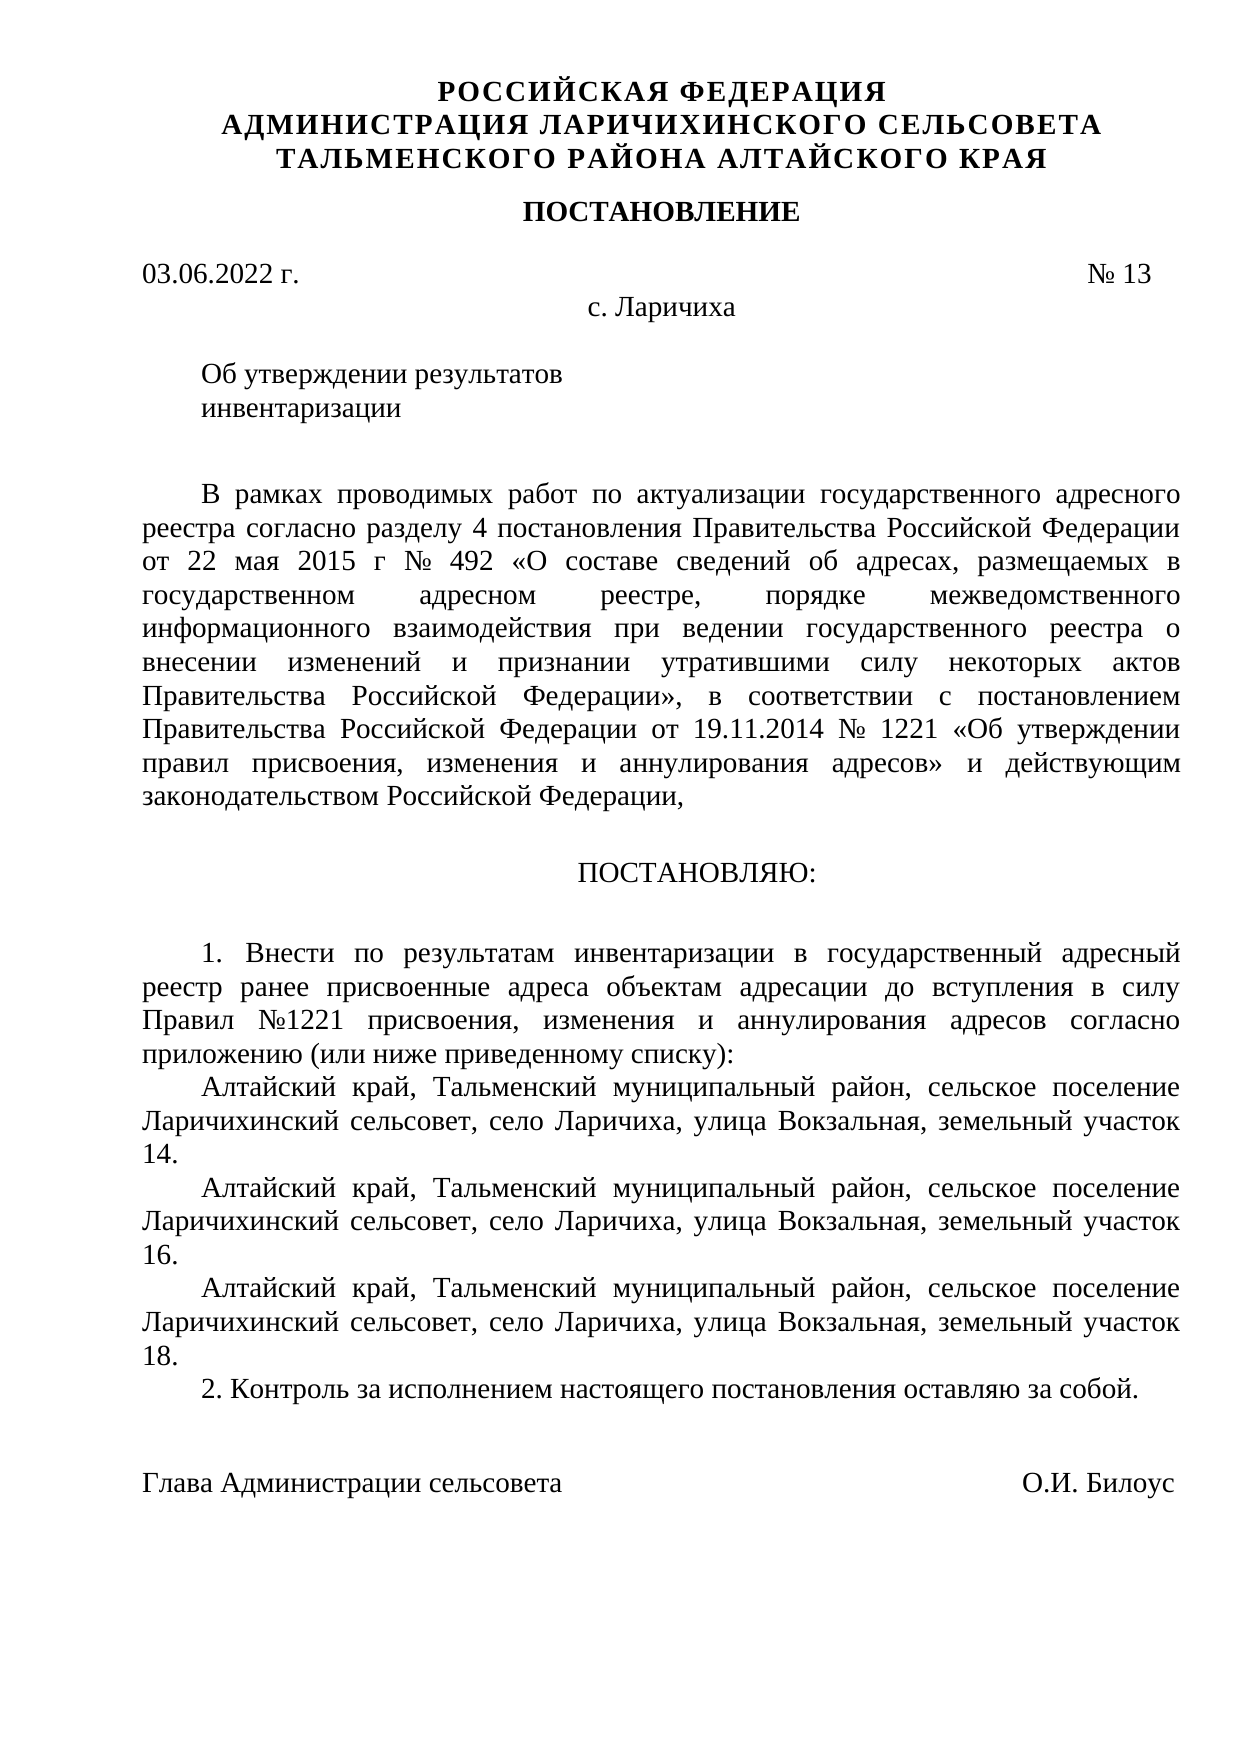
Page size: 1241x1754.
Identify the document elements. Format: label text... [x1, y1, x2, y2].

text В рамках проводимых работ по актуализации государственного адресного реестра согласно разделу 4 постановления Правительства Российской Федерации от 22 мая 2015 г № 492 «О составе сведений об адресах, размещаемых в государственном адресном реестре, порядке межведомственного информационного взаимодействия при ведении государственного реестра о внесении изменений и признании утратившими силу некоторых актов Правительства Российской Федерации», в соответствии с постановлением Правительства Российской Федерации от 19.11.2014 № 1221 «Об утверждении правил присвоения, изменения и аннулирования адресов» и действующим законодательством Российской Федерации, [142, 476, 1181, 812]
text ПОСТАНОВЛЯЮ: [142, 858, 1181, 889]
text Глава Администрации сельсовета О.И. Билоус [142, 1467, 1181, 1498]
text РОССИЙСКАЯ ФЕДЕРАЦИЯ [142, 74, 1181, 107]
text инвентаризации [142, 390, 1181, 424]
text Алтайский край, Тальменский муниципальный район, сельское поселение Ларичихинский сельсовет, село Ларичиха, улица Вокзальная, земельный участок 16. [142, 1170, 1181, 1271]
text Об утверждении результатов [142, 357, 1181, 390]
text АДМИНИСТРАЦИЯ ЛАРИЧИХИНСКОГО СЕЛЬСОВЕТА [142, 107, 1181, 141]
text с. Ларичиха [142, 289, 1181, 323]
text ПОСТАНОВЛЕНИЕ [142, 194, 1181, 227]
text ТАЛЬМЕНСКОГО РАЙОНА АЛТАЙСКОГО КРАЯ [142, 141, 1181, 174]
list Внести по результатам инвентаризации в государственный адресный реестр ранее присвоенные адреса объектам адресации до вступления в силу Правил №1221 присвоения, изменения и аннулирования адресов согласно приложению (или ниже приведенному списку): [142, 935, 1181, 1069]
text 03.06.2022 г. № 13 [142, 256, 1181, 289]
text Алтайский край, Тальменский муниципальный район, сельское поселение Ларичихинский сельсовет, село Ларичиха, улица Вокзальная, земельный участок 18. [142, 1271, 1181, 1371]
text 2. Контроль за исполнением настоящего постановления оставляю за собой. [142, 1371, 1181, 1405]
text Алтайский край, Тальменский муниципальный район, сельское поселение Ларичихинский сельсовет, село Ларичиха, улица Вокзальная, земельный участок 14. [142, 1069, 1181, 1170]
